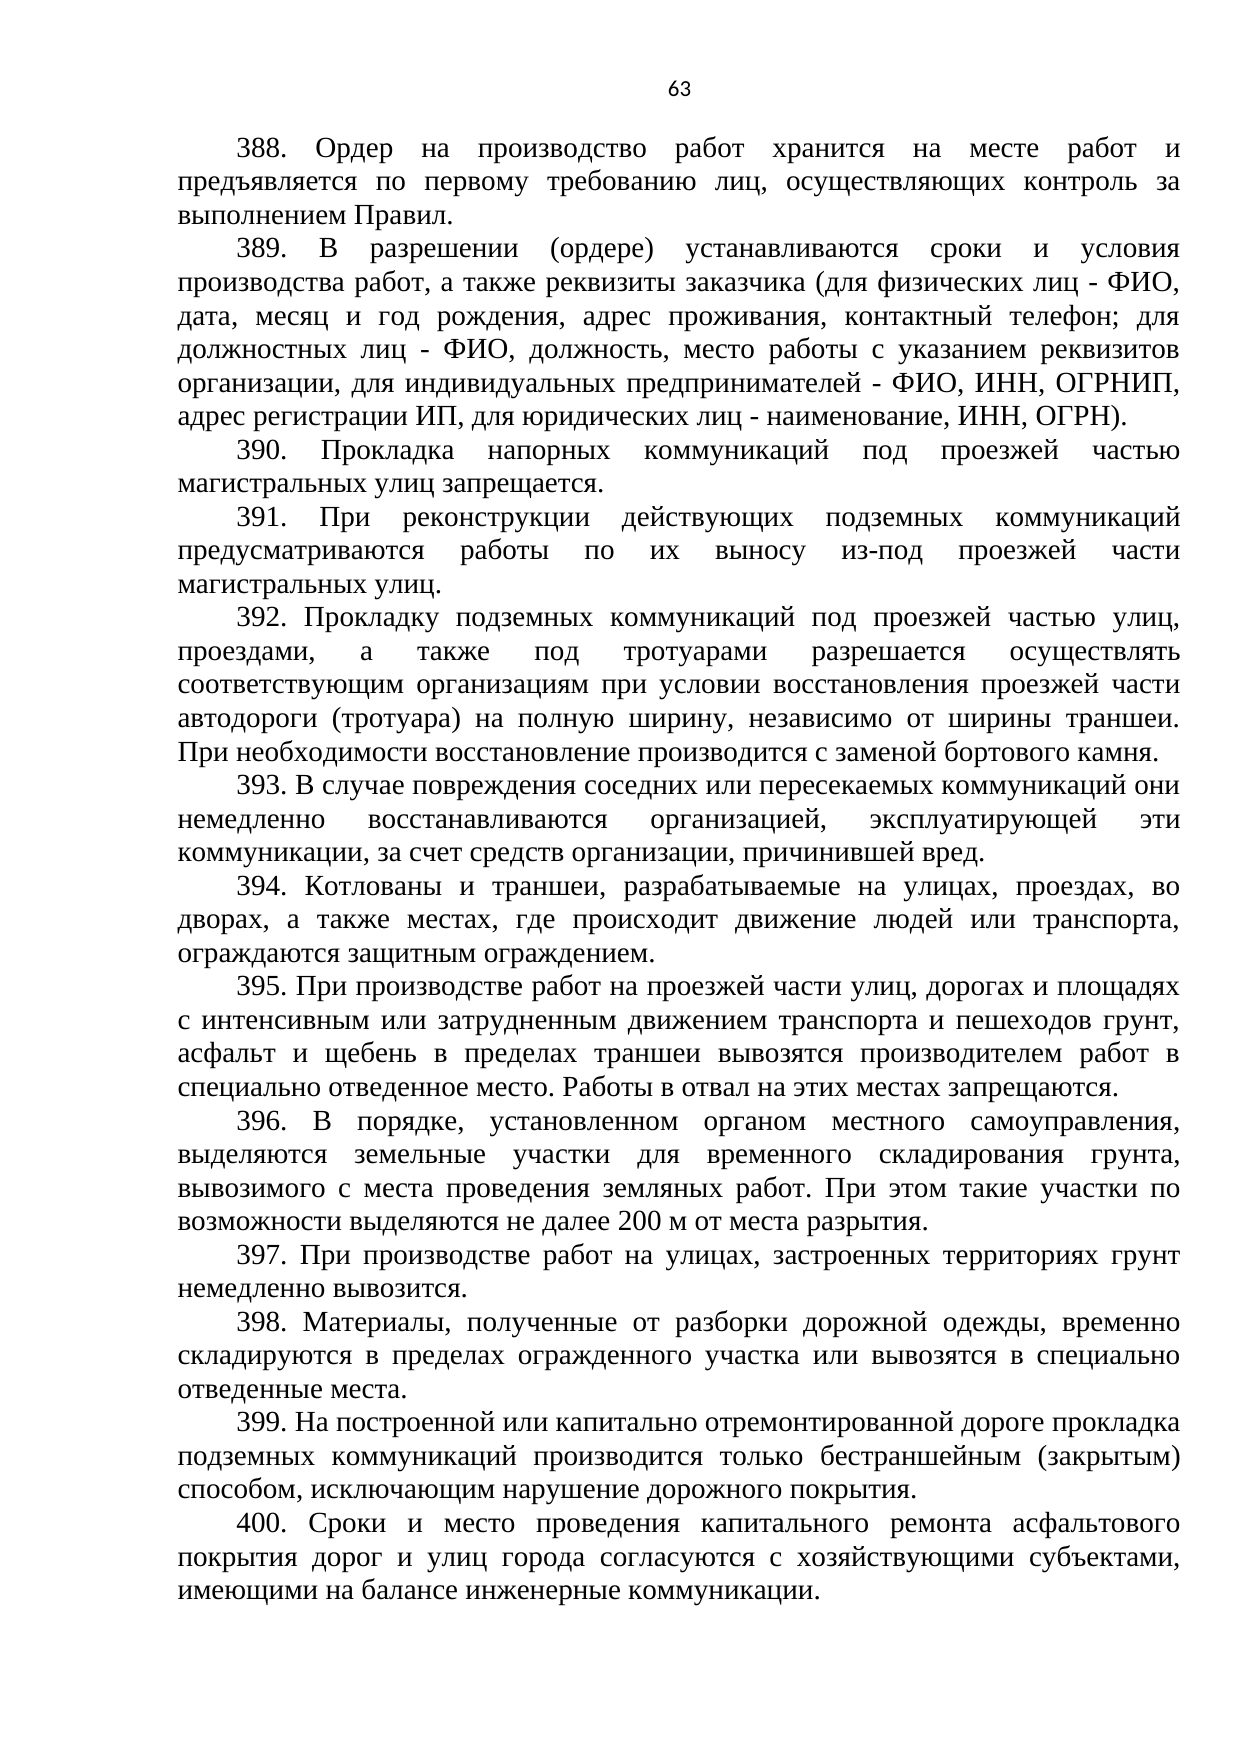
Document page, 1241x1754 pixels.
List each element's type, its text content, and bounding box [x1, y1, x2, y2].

text 390. Прокладка напорных коммуникаций под проезжей частью магистральных улиц запрещается. [177, 432, 1181, 499]
text 391. При реконструкции действующих подземных коммуникаций предусматриваются работы по их выносу из-под проезжей части магистральных улиц. [177, 499, 1181, 599]
text 398. Материалы, полученные от разборки дорожной одежды, временно складируются в пределах огражденного участка или вывозятся в специально отведенные места. [177, 1304, 1181, 1404]
text 397. При производстве работ на улицах, застроенных территориях грунт немедленно вывозится. [177, 1237, 1181, 1304]
text 396. В порядке, установленном органом местного самоуправления, выделяются земельные участки для временного складирования грунта, вывозимого с места проведения земляных работ. При этом такие участки по возможности выделяются не далее 200 м от места разрытия. [177, 1103, 1181, 1237]
text 389. В разрешении (ордере) устанавливаются сроки и условия производства работ, а также реквизиты заказчика (для физических лиц - ФИО, дата, месяц и год рождения, адрес проживания, контактный телефон; для должностных лиц - ФИО, должность, место работы с указанием реквизитов организации, для индивидуальных предпринимателей - ФИО, ИНН, ОГРНИП, адрес регистрации ИП, для юридических лиц - наименование, ИНН, ОГРН). [177, 231, 1181, 432]
text 399. На построенной или капитально отремонтированной дороге прокладка подземных коммуникаций производится только бестраншейным (закрытым) способом, исключающим нарушение дорожного покрытия. [177, 1404, 1181, 1505]
text 392. Прокладку подземных коммуникаций под проезжей частью улиц, проездами, а также под тротуарами разрешается осуществлять соответствующим организациям при условии восстановления проезжей части автодороги (тротуара) на полную ширину, независимо от ширины траншеи. При необходимости восстановление производится с заменой бортового камня. [177, 599, 1181, 767]
text 394. Котлованы и траншеи, разрабатываемые на улицах, проездах, во дворах, а также местах, где происходит движение людей или транспорта, ограждаются защитным ограждением. [177, 868, 1181, 968]
text 388. Ордер на производство работ хранится на месте работ и предъявляется по первому требованию лиц, осуществляющих контроль за выполнением Правил. [177, 130, 1181, 231]
text 400. Сроки и место проведения капитального ремонта асфальтового покрытия дорог и улиц города согласуются с хозяйствующими субъектами, имеющими на балансе инженерные коммуникации. [177, 1505, 1181, 1606]
text 395. При производстве работ на проезжей части улиц, дорогах и площадях с интенсивным или затрудненным движением транспорта и пешеходов грунт, асфальт и щебень в пределах траншеи вывозятся производителем работ в специально отведенное место. Работы в отвал на этих местах запрещаются. [177, 968, 1181, 1103]
text 393. В случае повреждения соседних или пересекаемых коммуникаций они немедленно восстанавливаются организацией, эксплуатирующей эти коммуникации, за счет средств организации, причинившей вред. [177, 767, 1181, 868]
